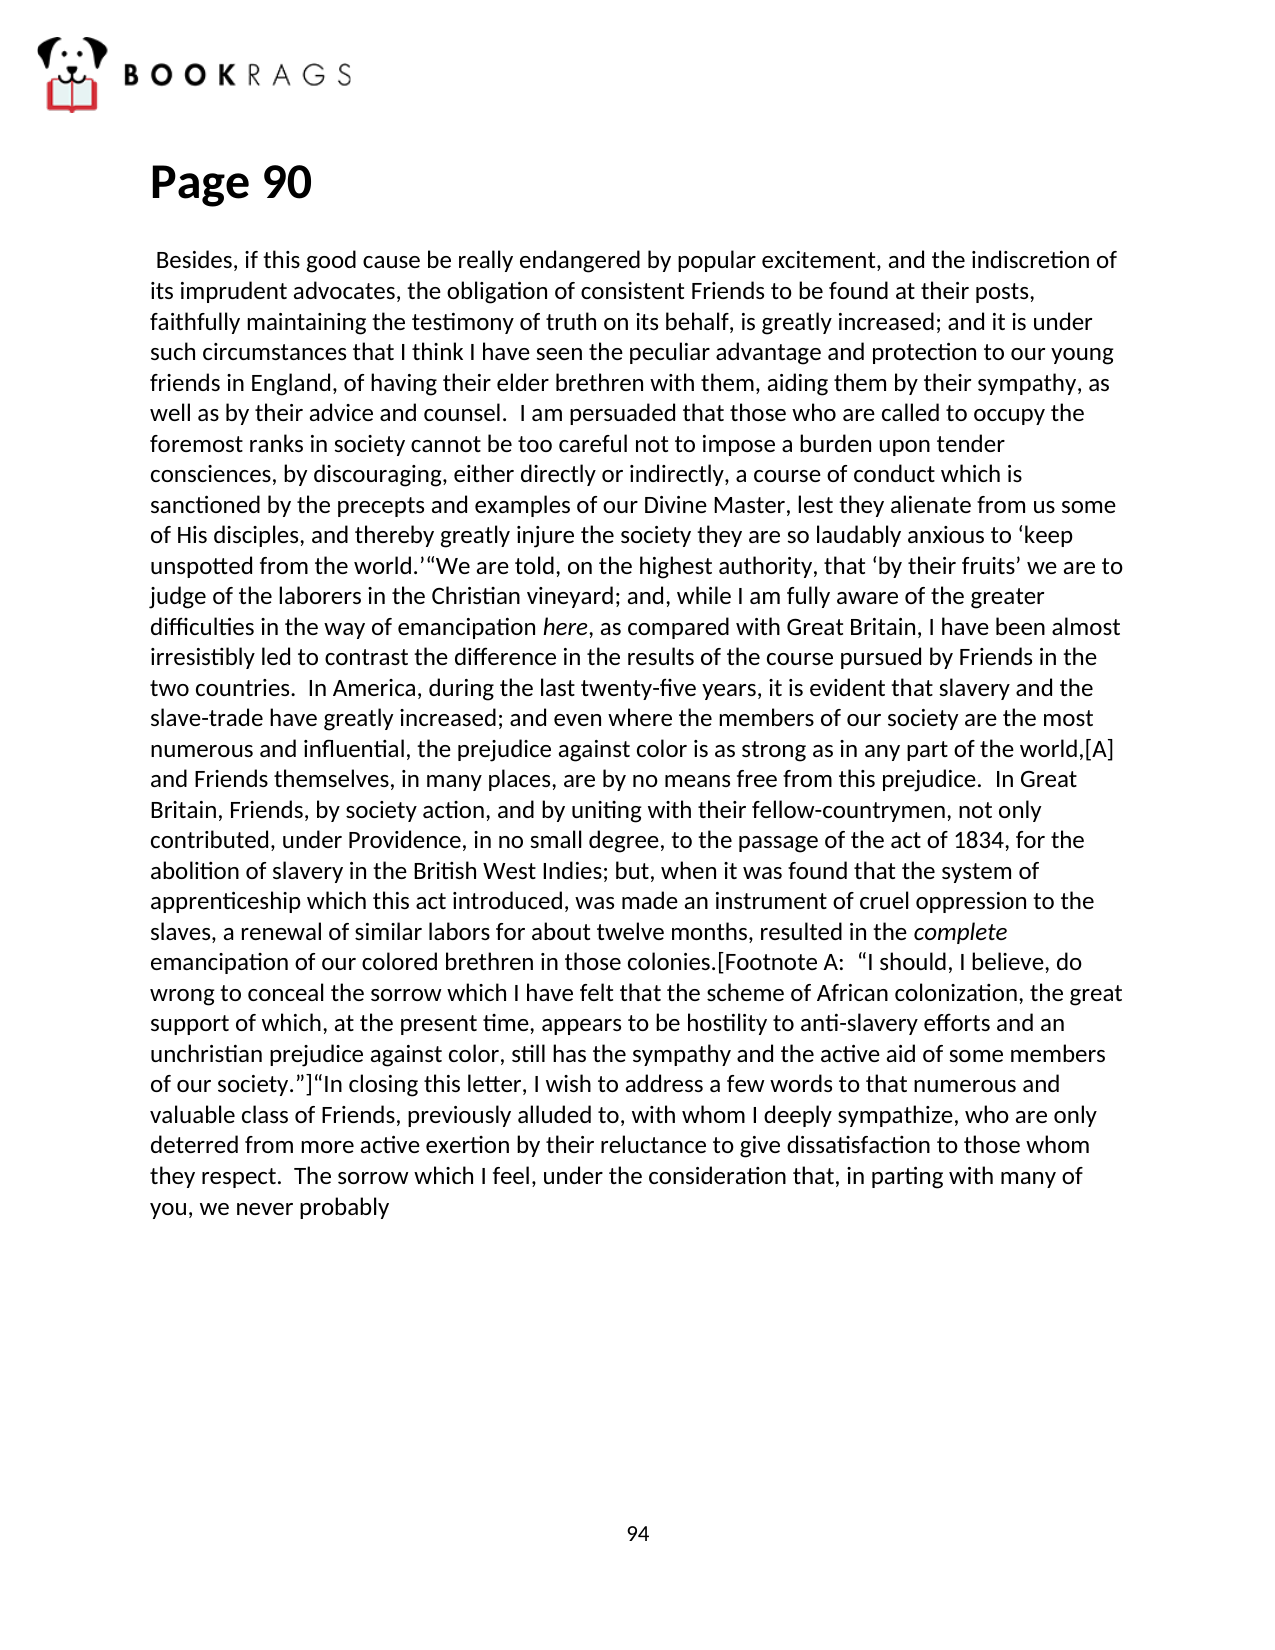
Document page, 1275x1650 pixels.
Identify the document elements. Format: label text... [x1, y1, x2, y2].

text Besides, if this good cause be really endangered by popular excitement, and the indiscretion of its imprudent advocates, the obligation of consistent Friends to be found at their posts, faithfully maintaining the testimony of truth on its behalf, is greatly increased; and it is under such circumstances that I think I have seen the peculiar advantage and protection to our young friends in England, of having their elder brethren with them, aiding them by their sympathy, as well as by their advice and counsel. I am persuaded that those who are called to occupy the foremost ranks in society cannot be too careful not to impose a burden upon tender consciences, by discouraging, either directly or indirectly, a course of conduct which is sanctioned by the precepts and examples of our Divine Master, lest they alienate from us some of His disciples, and thereby greatly injure the society they are so laudably anxious to ‘keep unspotted from the world.’“We are told, on the highest authority, that ‘by their fruits’ we are to judge of the laborers in the Christian vineyard; and, while I am fully aware of the greater difficulties in the way of emancipation here, as compared with Great Britain, I have been almost irresistibly led to contrast the difference in the results of the course pursued by Friends in the two countries. In America, during the last twenty-five years, it is evident that slavery and the slave-trade have greatly increased; and even where the members of our society are the most numerous and influential, the prejudice against color is as strong as in any part of the world,[A] and Friends themselves, in many places, are by no means free from this prejudice. In Great Britain, Friends, by society action, and by uniting with their fellow-countrymen, not only contributed, under Providence, in no small degree, to the passage of the act of 1834, for the abolition of slavery in the British West Indies; but, when it was found that the system of apprenticeship which this act introduced, was made an instrument of cruel oppression to the slaves, a renewal of similar labors for about twelve months, resulted in the complete emancipation of our colored brethren in those colonies.[Footnote A: “I should, I believe, do wrong to conceal the sorrow which I have felt that the scheme of African colonization, the great support of which, at the present time, appears to be hostility to anti-slavery efforts and an unchristian prejudice against color, still has the sympathy and the active aid of some members of our society.”]“In closing this letter, I wish to address a few words to that numerous and valuable class of Friends, previously alluded to, with whom I deeply sympathize, who are only deterred from more active exertion by their reluctance to give dissatisfaction to those whom they respect. The sorrow which I feel, under the consideration that, in parting with many of you, we never probably [150, 244, 1125, 1221]
text Page 90 [150, 150, 1125, 211]
picture [37, 37, 351, 113]
